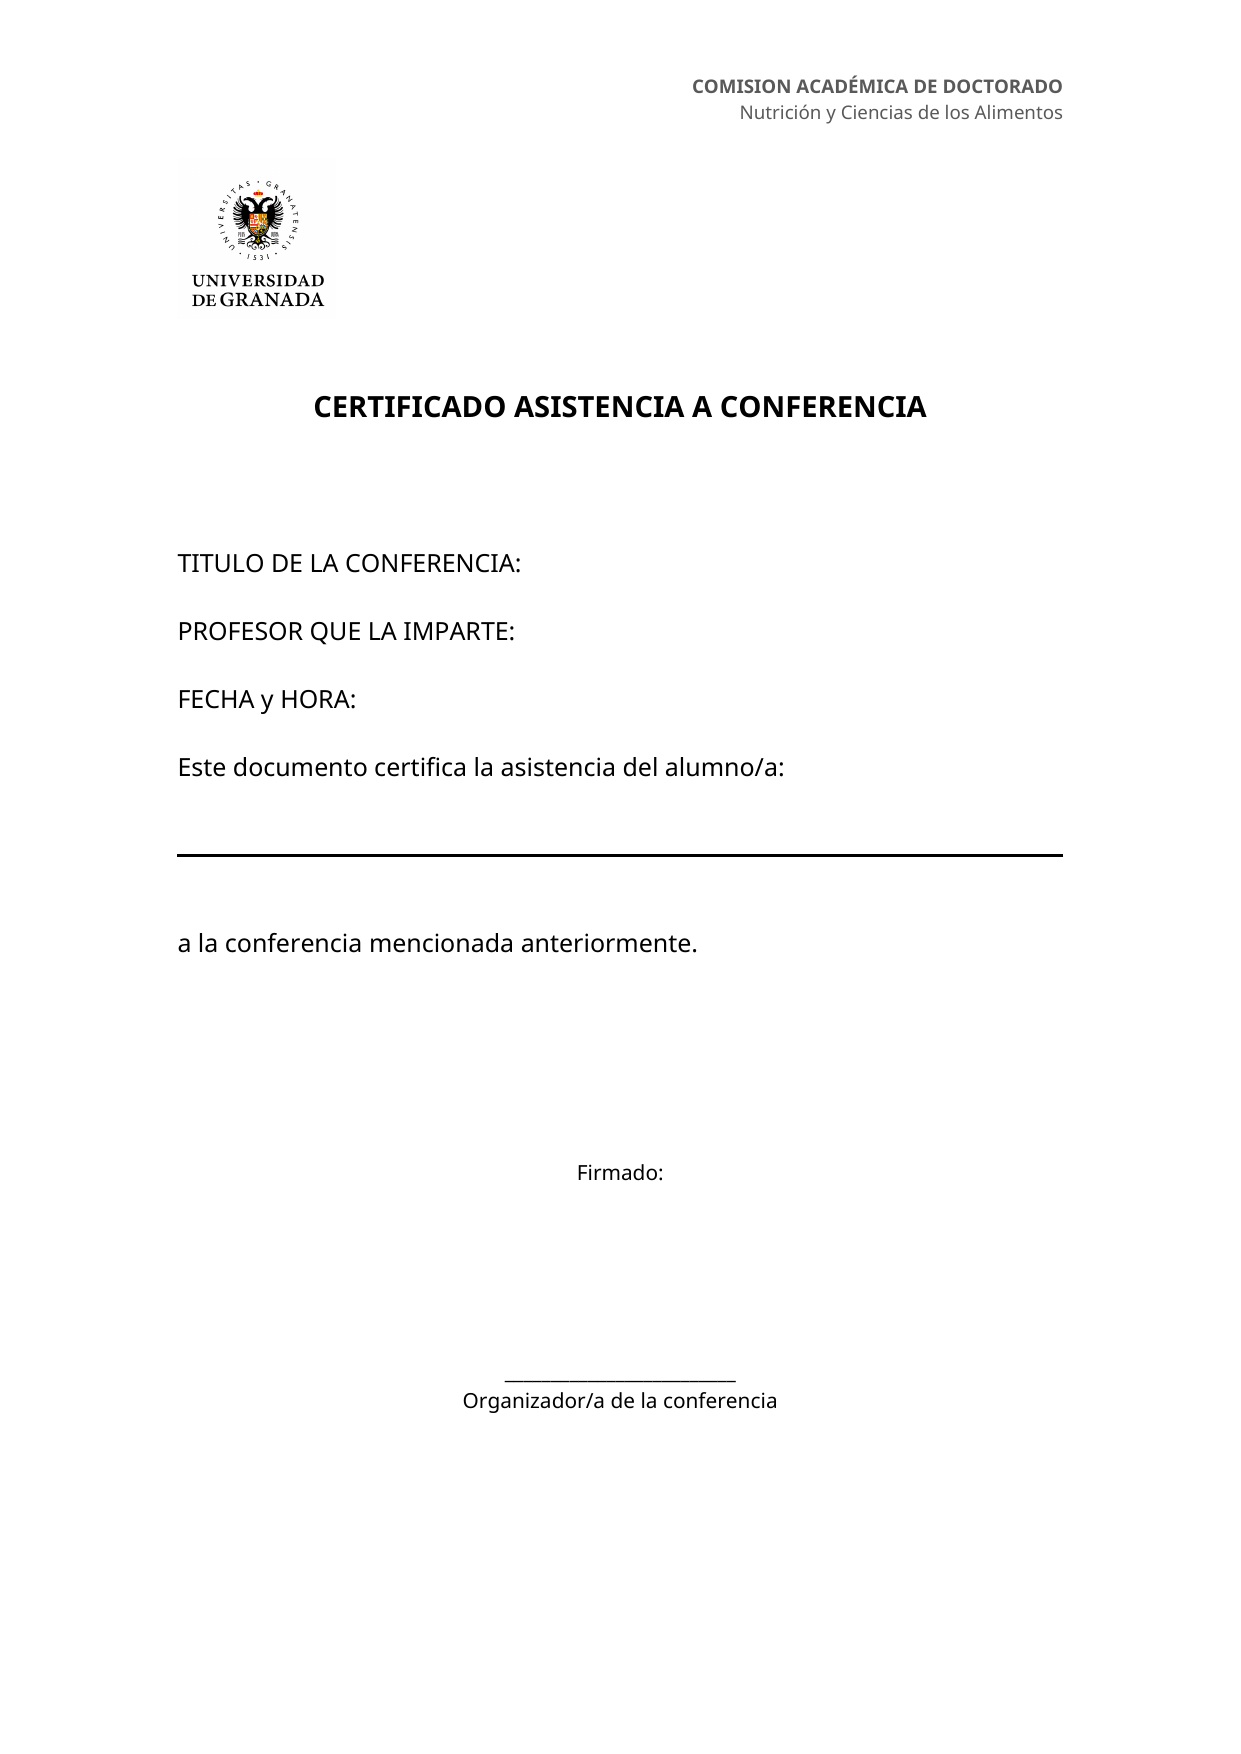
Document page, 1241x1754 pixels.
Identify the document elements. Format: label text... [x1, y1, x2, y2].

text Organizador/a de la conferencia [177, 1386, 1063, 1414]
text Firmado: [177, 1158, 1063, 1187]
text PROFESOR QUE LA IMPARTE: [177, 613, 1063, 648]
picture [177, 158, 337, 319]
text CERTIFICADO ASISTENCIA A CONFERENCIA [177, 386, 1063, 426]
text TITULO DE LA CONFERENCIA: [177, 545, 1063, 579]
text FECHA y HORA: [177, 682, 1063, 716]
text a la conferencia mencionada anteriormente. [177, 925, 1063, 959]
text Este documento certifica la asistencia del alumno/a: [177, 750, 1063, 784]
text _________________________ [177, 1357, 1063, 1386]
